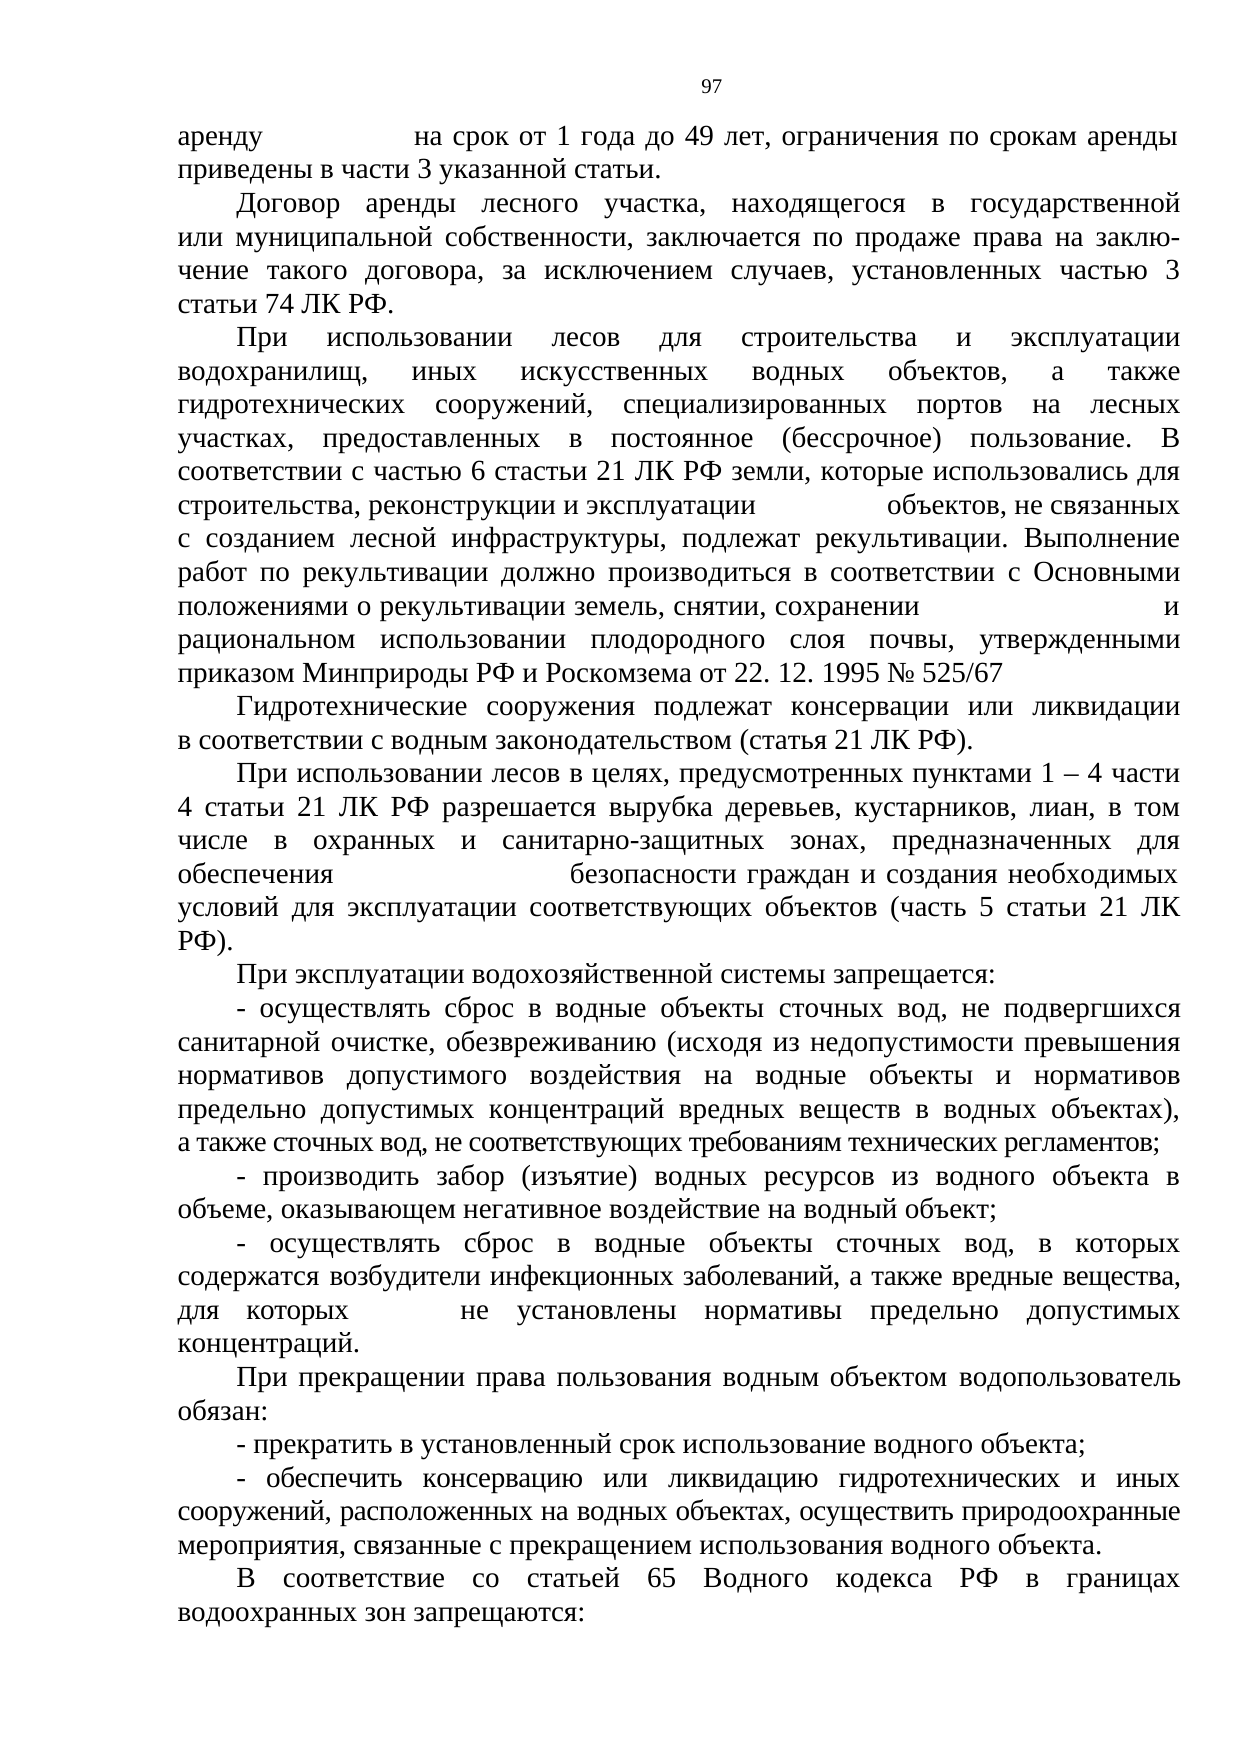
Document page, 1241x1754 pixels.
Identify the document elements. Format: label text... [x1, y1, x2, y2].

text - осуществлять сброс в водные объекты сточных вод, не подвергшихся санитарной очистке, обезвреживанию (исходя из недопустимости превышения нормативов допустимого воздействия на водные объекты и нормативов предельно допустимых концентраций вредных веществ в водных объектах), а также сточных вод, не соответствующих требованиям технических регламентов; [177, 990, 1181, 1158]
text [177, 118, 1181, 185]
text - прекратить в установленный срок использование водного объекта; [177, 1426, 1181, 1460]
text При использовании лесов для строительства и эксплуатации водохранилищ, иных искусственных водных объектов, а также гидротехнических сооружений, специализированных портов на лесных участках, предоставленных в постоянное (бессрочное) пользование. В соответствии с частью 6 стастьи 21 ЛК РФ земли, которые использовались для строительства, реконструкции и эксплуатации объектов, не связанных с созданием лесной инфраструктуры, подлежат рекультивации. Выполнение работ по рекультивации должно производиться в соответствии с Основными положениями о рекультивации земель, снятии, сохранении и рациональном использовании плодородного слоя почвы, утвержденными приказом Минприроды РФ и Роскомзема от 22. 12. 1995 № 525/67 [177, 319, 1181, 688]
text - обеспечить консервацию или ликвидацию гидротехнических и иных сооружений, расположенных на водных объектах, осуществить природоохранные мероприятия, связанные с прекращением использования водного объекта. [177, 1460, 1181, 1560]
text При эксплуатации водохозяйственной системы запрещается: [177, 957, 1181, 990]
text Гидротехнические сооружения подлежат консервации или ликвидации в соответствии с водным законодательством (статья 21 ЛК РФ). [177, 688, 1181, 755]
text Договор аренды лесного участка, находящегося в государственной или муниципальной собственности, заключается по продаже права на заклю- чение такого договора, за исключением случаев, установленных частью 3 статьи 74 ЛК РФ. [177, 185, 1181, 319]
text В соответствие со статьей 65 Водного кодекса РФ в границах водоохранных зон запрещаются: [177, 1560, 1181, 1627]
text - производить забор (изъятие) водных ресурсов из водного объекта в объеме, оказывающем негативное воздействие на водный объект; [177, 1158, 1181, 1225]
text При прекращении права пользования водным объектом водопользователь обязан: [177, 1359, 1181, 1426]
text При использовании лесов в целях, предусмотренных пунктами 1 – 4 части 4 статьи 21 ЛК РФ разрешается вырубка деревьев, кустарников, лиан, в том числе в охранных и санитарно-защитных зонах, предназначенных для обеспечения безопасности граждан и создания необходимых условий для эксплуатации соответствующих объектов (часть 5 статьи 21 ЛК РФ). [177, 755, 1181, 957]
text - осуществлять сброс в водные объекты сточных вод, в которых содержатся возбудители инфекционных заболеваний, а также вредные вещества, для которых не установлены нормативы предельно допустимых концентраций. [177, 1225, 1181, 1359]
